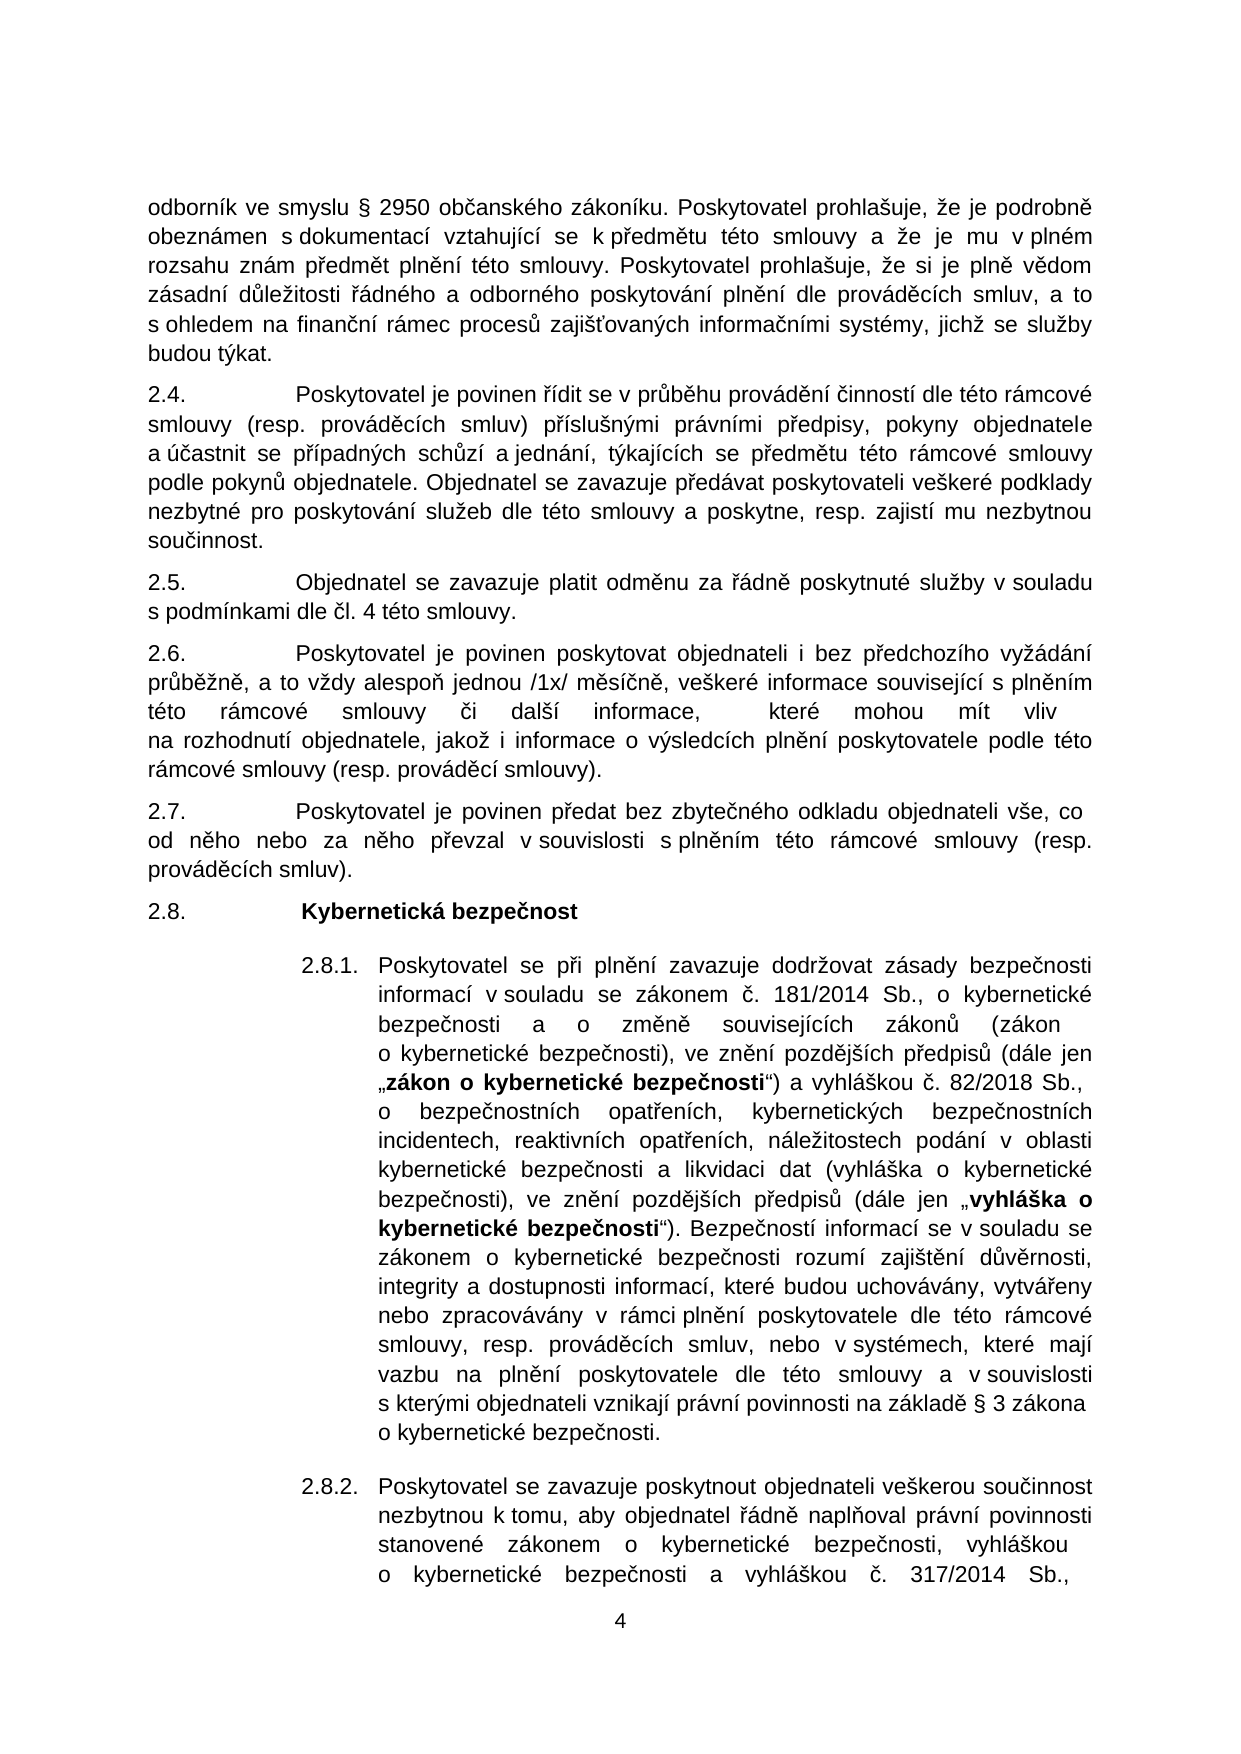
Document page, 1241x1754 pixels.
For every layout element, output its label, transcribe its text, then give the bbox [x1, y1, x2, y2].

list Poskytovatel je povinen poskytovat objednateli i bez předchozího vyžádání průběžně, a to vždy alespoň jednou /1x/ měsíčně, veškeré informace související s plněním této rámcové smlouvy či další informace, které mohou mít vliv na rozhodnutí objednatele, jakož i informace o výsledcích plnění poskytovatele podle této rámcové smlouvy (resp. prováděcí smlouvy). [148, 638, 1093, 784]
list Poskytovatel se při plnění zavazuje dodržovat zásady bezpečnosti informací v souladu se zákonem č. 181/2014 Sb., o kybernetické bezpečnosti a o změně souvisejících zákonů (zákon o kybernetické bezpečnosti), ve znění pozdějších předpisů (dále jen „zákon o kybernetické bezpečnosti“) a vyhláškou č. 82/2018 Sb., o bezpečnostních opatřeních, kybernetických bezpečnostních incidentech, reaktivních opatřeních, náležitostech podání v oblasti kybernetické bezpečnosti a likvidaci dat (vyhláška o kybernetické bezpečnosti), ve znění pozdějších předpisů (dále jen „vyhláška o kybernetické bezpečnosti“). Bezpečností informací se v souladu se zákonem o kybernetické bezpečnosti rozumí zajištění důvěrnosti, integrity a dostupnosti informací, které budou uchovávány, vytvářeny nebo zpracovávány v rámci plnění poskytovatele dle této rámcové smlouvy, resp. prováděcích smluv, nebo v systémech, které mají vazbu na plnění poskytovatele dle této smlouvy a v souvislosti s kterými objednateli vznikají právní povinnosti na základě § 3 zákona o kybernetické bezpečnosti. [301, 950, 1093, 1446]
list Kybernetická bezpečnost [148, 896, 1093, 925]
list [301, 1471, 1093, 1588]
list Poskytovatel je povinen řídit se v průběhu provádění činností dle této rámcové smlouvy (resp. prováděcích smluv) příslušnými právními předpisy, pokyny objednatele a účastnit se případných schůzí a jednání, týkajících se předmětu této rámcové smlouvy podle pokynů objednatele. Objednatel se zavazuje předávat poskytovateli veškeré podklady nezbytné pro poskytování služeb dle této smlouvy a poskytne, resp. zajistí mu nezbytnou součinnost. [148, 379, 1093, 554]
list Objednatel se zavazuje platit odměnu za řádně poskytnuté služby v souladu s podmínkami dle čl. 4 této smlouvy. [148, 567, 1093, 625]
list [148, 192, 1093, 367]
list Poskytovatel je povinen předat bez zbytečného odkladu objednateli vše, co od něho nebo za něho převzal v souvislosti s plněním této rámcové smlouvy (resp. prováděcích smluv). [148, 796, 1093, 884]
